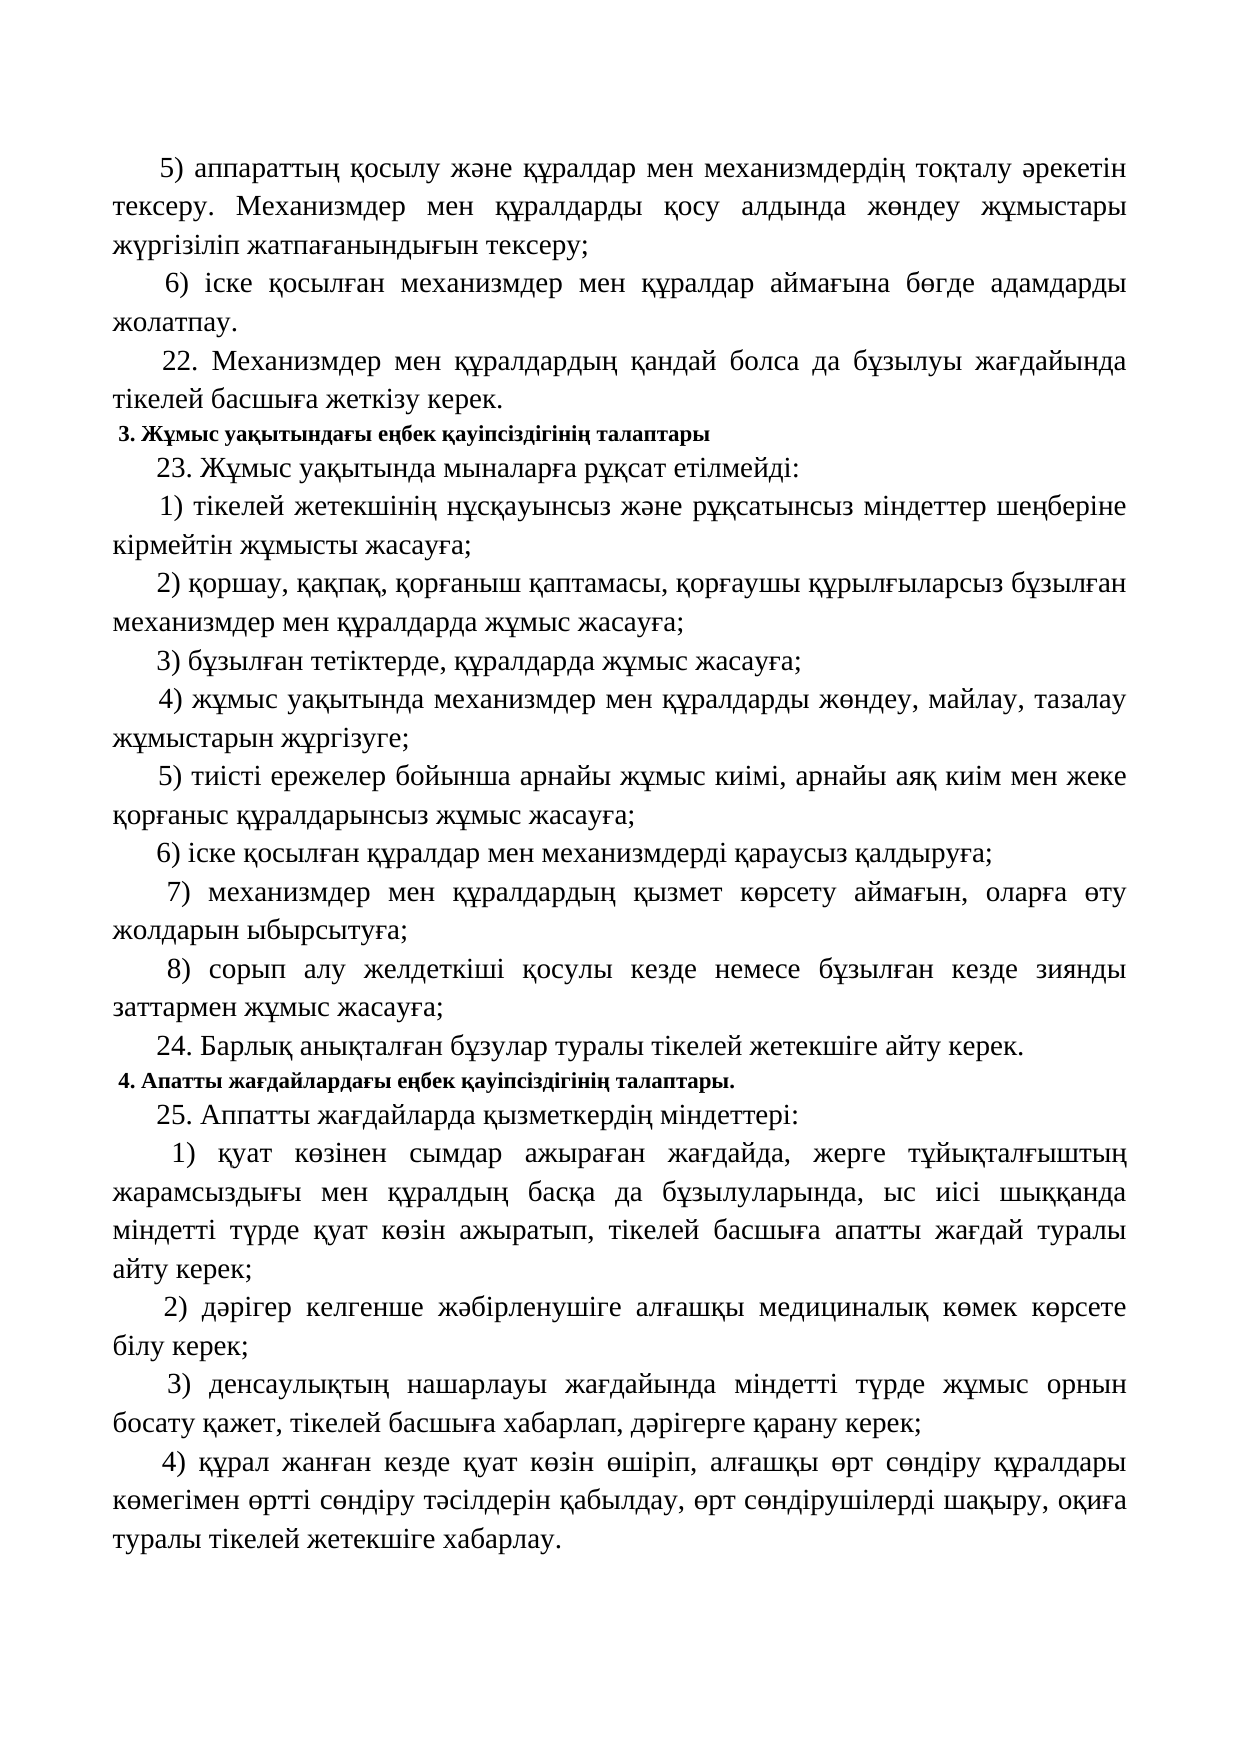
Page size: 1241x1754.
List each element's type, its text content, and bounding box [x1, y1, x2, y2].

text 1) тікелей жетекшінің нұсқауынсыз және рұқсатынсыз міндеттер шеңберіне кірмейтін жұмысты жасауға; [112, 488, 1128, 561]
text 5) аппараттың қосылу және құралдар мен механизмдердің тоқталу әрекетін тексеру. Механизмдер мен құралдарды қосу алдында жөндеу жұмыстары жүргізіліп жатпағанындығын тексеру; [112, 150, 1128, 261]
text 3) бұзылған тетіктерде, құралдарда жұмыс жасауға; [112, 643, 1128, 676]
text 3. Жұмыс уақытындағы еңбек қауіпсіздігінің талаптары [112, 420, 1128, 446]
text 24. Барлық анықталған бұзулар туралы тікелей жетекшіге айту керек. [112, 1028, 1128, 1062]
text 4) жұмыс уақытында механизмдер мен құралдарды жөндеу, майлау, тазалау жұмыстарын жұргізуге; [112, 681, 1128, 753]
text 25. Аппатты жағдайларда қызметкердің міндеттері: [112, 1097, 1128, 1130]
text 8) сорып алу желдеткіші қосулы кезде немесе бұзылған кезде зиянды заттармен жұмыс жасауға; [112, 951, 1128, 1023]
text 2) қоршау, қақпақ, қорғаныш қаптамасы, қорғаушы құрылғыларсыз бұзылған механизмдер мен құралдарда жұмыс жасауға; [112, 566, 1128, 638]
text 22. Механизмдер мен құралдардың қандай болса да бұзылуы жағдайында тікелей басшыға жеткізу керек. [112, 343, 1128, 415]
text 4) құрал жанған кезде қуат көзін өшіріп, алғашқы өрт сөндіру құралдары көмегімен өртті сөндіру тәсілдерін қабылдау, өрт сөндірушілерді шақыру, оқиға туралы тікелей жетекшіге хабарлау. [112, 1444, 1128, 1554]
text 6) іске қосылған механизмдер мен құралдар аймағына бөгде адамдарды жолатпау. [112, 266, 1128, 338]
text 2) дәрігер келгенше жәбірленушіге алғашқы медициналық көмек көрсете білу керек; [112, 1289, 1128, 1362]
text 3) денсаулықтың нашарлауы жағдайында міндетті түрде жұмыс орнын босату қажет, тікелей басшыға хабарлап, дәрігерге қарану керек; [112, 1367, 1128, 1439]
text 6) іске қосылған құралдар мен механизмдерді қараусыз қалдыруға; [112, 835, 1128, 869]
text 1) қуат көзінен сымдар ажыраған жағдайда, жерге тұйықталғыштың жарамсыздығы мен құралдың басқа да бұзылуларында, ыс иісі шыққанда міндетті түрде қуат көзін ажыратып, тікелей басшыға апатты жағдай туралы айту керек; [112, 1135, 1128, 1284]
text 23. Жұмыс уақытында мыналарға рұқсат етілмейді: [112, 450, 1128, 483]
text 7) механизмдер мен құралдардың қызмет көрсету аймағын, оларға өту жолдарын ыбырсытуға; [112, 874, 1128, 946]
text 4. Апатты жағдайлардағы еңбек қауіпсіздігінің талаптары. [112, 1067, 1128, 1093]
text 5) тиісті ережелер бойынша арнайы жұмыс киімі, арнайы аяқ киім мен жеке қорғаныс құралдарынсыз жұмыс жасауға; [112, 758, 1128, 830]
